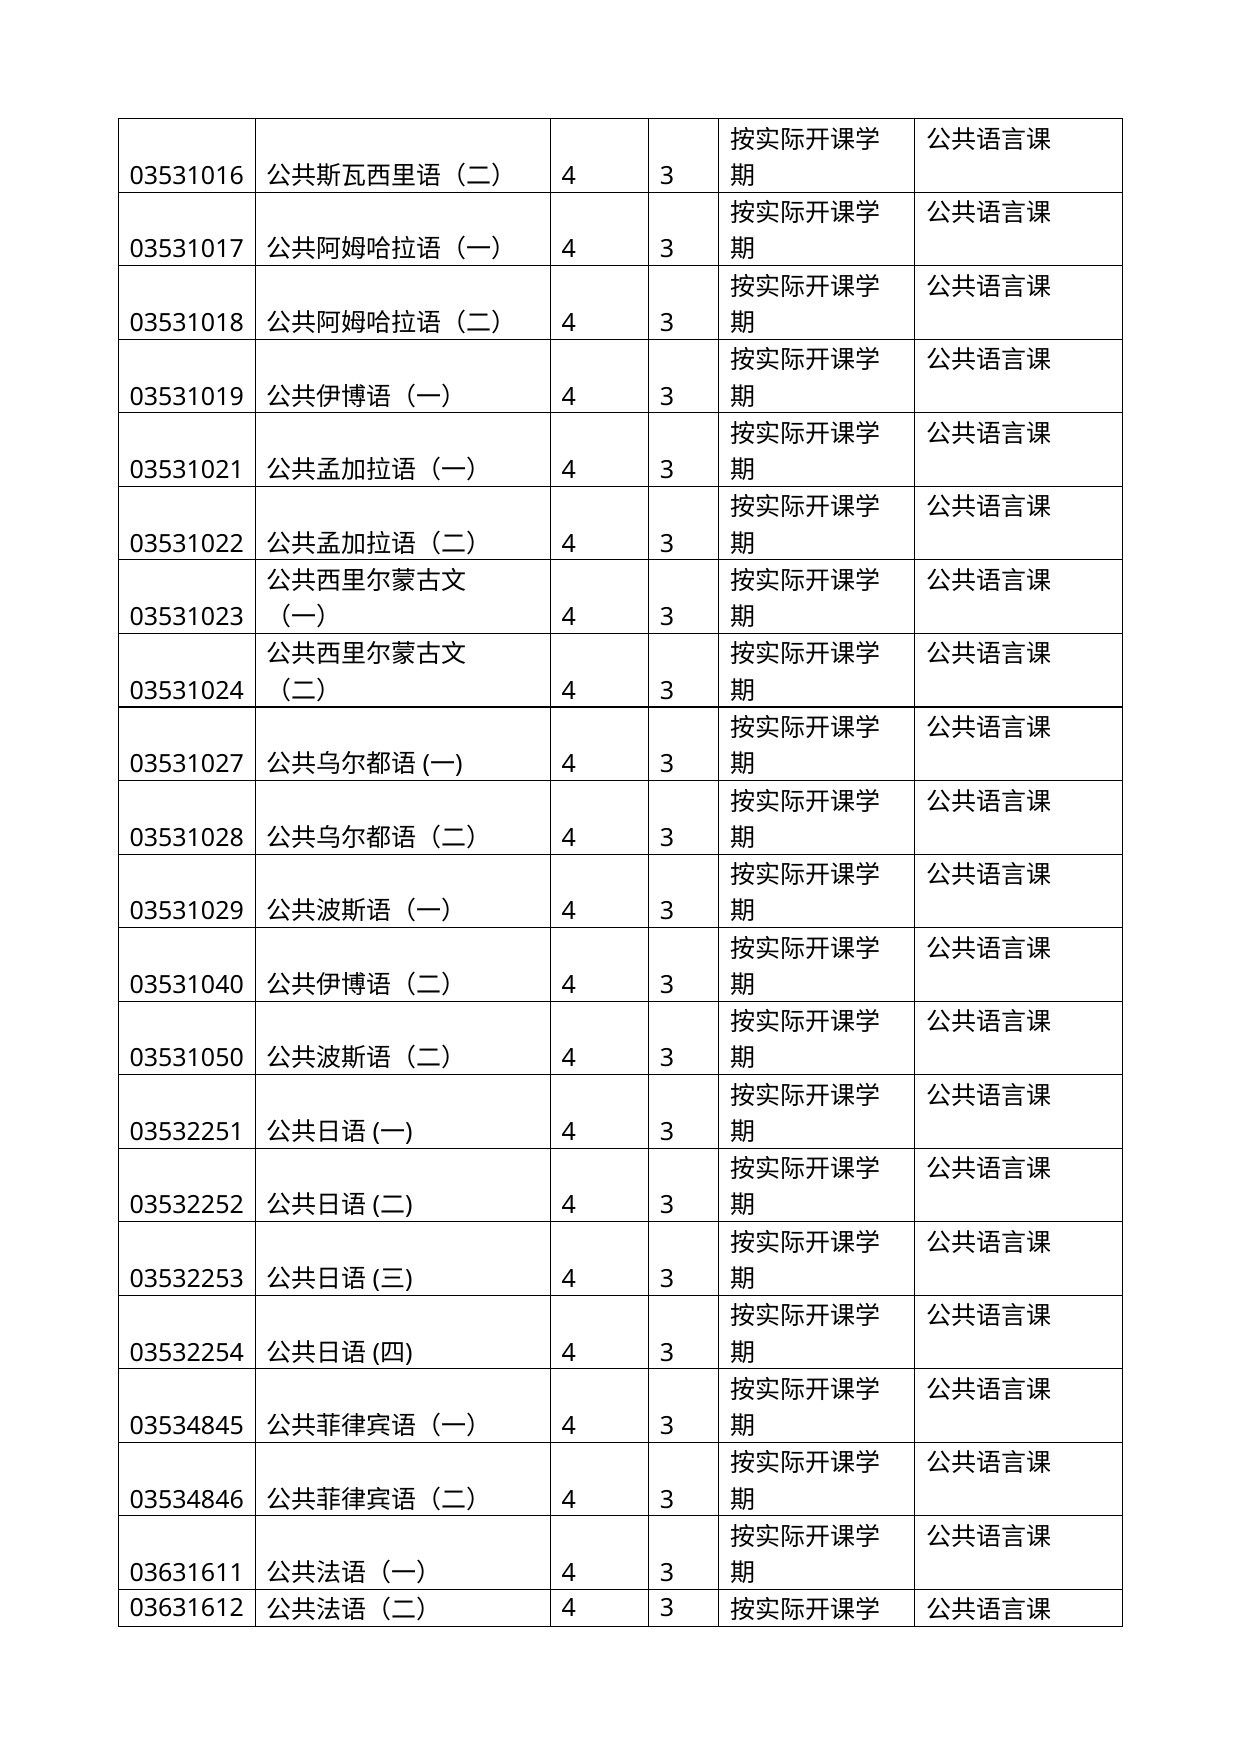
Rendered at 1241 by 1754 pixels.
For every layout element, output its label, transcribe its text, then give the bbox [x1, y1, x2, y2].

table_cell 按实际开课学期 [719, 1516, 914, 1589]
table_cell 按实际开课学期 [719, 781, 914, 853]
table_cell 4 [551, 781, 648, 853]
table_cell 公共乌尔都语 (一) [256, 708, 550, 780]
table_cell 按实际开课学期 [719, 1075, 914, 1148]
table_cell 3 [649, 266, 718, 339]
table_cell 4 [551, 340, 648, 412]
table_cell 公共阿姆哈拉语（二） [256, 266, 550, 339]
table_cell 3 [649, 634, 718, 706]
table_cell 4 [551, 193, 648, 265]
table_cell 4 [551, 487, 648, 559]
table_cell 03534846 [119, 1443, 255, 1515]
table_cell 公共语言课 [915, 1590, 1122, 1626]
table_cell 按实际开课学期 [719, 413, 914, 486]
table_cell 4 [551, 1222, 648, 1295]
table_cell 公共乌尔都语（二） [256, 781, 550, 853]
table_cell 公共语言课 [915, 1516, 1122, 1589]
table_cell 公共法语（二） [256, 1590, 550, 1626]
table_cell 4 [551, 855, 648, 927]
table_cell 4 [551, 1369, 648, 1442]
table_cell 公共语言课 [915, 855, 1122, 927]
table_cell 03531050 [119, 1002, 255, 1074]
table_cell 公共菲律宾语（二） [256, 1443, 550, 1515]
table_cell 公共语言课 [915, 781, 1122, 853]
table_cell 按实际开课学期 [719, 1149, 914, 1221]
table_cell 03532252 [119, 1149, 255, 1221]
table_cell 公共伊博语（一） [256, 340, 550, 412]
table_cell 03531018 [119, 266, 255, 339]
table_cell 按实际开课学期 [719, 855, 914, 927]
table_cell 4 [551, 1296, 648, 1368]
table_cell 03532253 [119, 1222, 255, 1295]
table_cell 公共西里尔蒙古文（二） [256, 634, 550, 706]
table_cell 公共波斯语（二） [256, 1002, 550, 1074]
table_cell 03531021 [119, 413, 255, 486]
table_cell 4 [551, 560, 648, 633]
table_cell 按实际开课学期 [719, 1002, 914, 1074]
table_cell 3 [649, 1075, 718, 1148]
table_cell 公共孟加拉语（一） [256, 413, 550, 486]
table_cell 03531016 [119, 119, 255, 192]
table_cell 03631612 [119, 1590, 255, 1626]
table_cell 公共日语 (二) [256, 1149, 550, 1221]
table_cell 03531019 [119, 340, 255, 412]
table_cell 按实际开课学期 [719, 266, 914, 339]
table_cell 03534845 [119, 1369, 255, 1442]
table_cell 3 [649, 1590, 718, 1626]
table_cell 03531040 [119, 928, 255, 1001]
table_cell 公共菲律宾语（一） [256, 1369, 550, 1442]
table_cell 4 [551, 1002, 648, 1074]
table_cell 公共西里尔蒙古文（一） [256, 560, 550, 633]
table_cell 公共法语（一） [256, 1516, 550, 1589]
table_cell 按实际开课学期 [719, 1222, 914, 1295]
table_cell 公共语言课 [915, 340, 1122, 412]
table_cell 3 [649, 1002, 718, 1074]
table_cell 公共斯瓦西里语（二） [256, 119, 550, 192]
table_cell 4 [551, 928, 648, 1001]
table_cell 3 [649, 1443, 718, 1515]
table_cell 公共日语 (三) [256, 1222, 550, 1295]
table_cell 公共语言课 [915, 560, 1122, 633]
table_cell 3 [649, 1222, 718, 1295]
table_cell 按实际开课学期 [719, 487, 914, 559]
table_cell 按实际开课学期 [719, 340, 914, 412]
table_cell 按实际开课学期 [719, 928, 914, 1001]
table_cell 3 [649, 413, 718, 486]
table_cell 3 [649, 1369, 718, 1442]
table_cell 按实际开课学期 [719, 119, 914, 192]
table_cell 按实际开课学期 [719, 708, 914, 780]
table_cell 03532251 [119, 1075, 255, 1148]
table_cell 公共孟加拉语（二） [256, 487, 550, 559]
table_cell 03531029 [119, 855, 255, 927]
table_cell 4 [551, 1443, 648, 1515]
table_cell 4 [551, 413, 648, 486]
table_cell 3 [649, 119, 718, 192]
table_cell 3 [649, 1149, 718, 1221]
table_cell 3 [649, 781, 718, 853]
table_cell 3 [649, 708, 718, 780]
table_cell 按实际开课学期 [719, 1590, 914, 1626]
table_cell 按实际开课学期 [719, 1296, 914, 1368]
table_cell 公共波斯语（一） [256, 855, 550, 927]
table_cell 公共语言课 [915, 1222, 1122, 1295]
table_cell 按实际开课学期 [719, 1443, 914, 1515]
table_cell 公共语言课 [915, 634, 1122, 706]
table_cell 公共日语 (四) [256, 1296, 550, 1368]
table_cell 公共语言课 [915, 1443, 1122, 1515]
table_cell 公共语言课 [915, 708, 1122, 780]
table_cell 03531024 [119, 634, 255, 706]
table_cell 03531027 [119, 708, 255, 780]
table_cell 按实际开课学期 [719, 193, 914, 265]
table_cell 03531028 [119, 781, 255, 853]
table_cell 4 [551, 1075, 648, 1148]
table_cell 03532254 [119, 1296, 255, 1368]
table_cell 3 [649, 193, 718, 265]
table_cell 公共阿姆哈拉语（一） [256, 193, 550, 265]
table_cell 03531023 [119, 560, 255, 633]
table_cell 公共语言课 [915, 413, 1122, 486]
table_cell 公共语言课 [915, 266, 1122, 339]
table_cell 公共语言课 [915, 193, 1122, 265]
table_cell 3 [649, 1296, 718, 1368]
table_cell 按实际开课学期 [719, 560, 914, 633]
table_cell 03531017 [119, 193, 255, 265]
table_cell 4 [551, 1590, 648, 1626]
table_cell 03631611 [119, 1516, 255, 1589]
table_cell 4 [551, 708, 648, 780]
table_cell 公共语言课 [915, 1075, 1122, 1148]
table_cell 4 [551, 1516, 648, 1589]
table_cell 3 [649, 928, 718, 1001]
table_cell 公共语言课 [915, 1296, 1122, 1368]
table_cell 公共日语 (一) [256, 1075, 550, 1148]
table_cell 按实际开课学期 [719, 1369, 914, 1442]
table_cell 公共伊博语（二） [256, 928, 550, 1001]
table_cell 3 [649, 340, 718, 412]
table_cell 公共语言课 [915, 487, 1122, 559]
table_cell 公共语言课 [915, 928, 1122, 1001]
table_cell 公共语言课 [915, 119, 1122, 192]
table_cell 公共语言课 [915, 1369, 1122, 1442]
table_cell 3 [649, 560, 718, 633]
table_cell 按实际开课学期 [719, 634, 914, 706]
table_cell 3 [649, 1516, 718, 1589]
table_cell 03531022 [119, 487, 255, 559]
table_cell 4 [551, 266, 648, 339]
table_cell 3 [649, 855, 718, 927]
table_cell 公共语言课 [915, 1149, 1122, 1221]
table_cell 4 [551, 1149, 648, 1221]
table_cell 4 [551, 634, 648, 706]
table_cell 4 [551, 119, 648, 192]
table_cell 3 [649, 487, 718, 559]
table_cell 公共语言课 [915, 1002, 1122, 1074]
